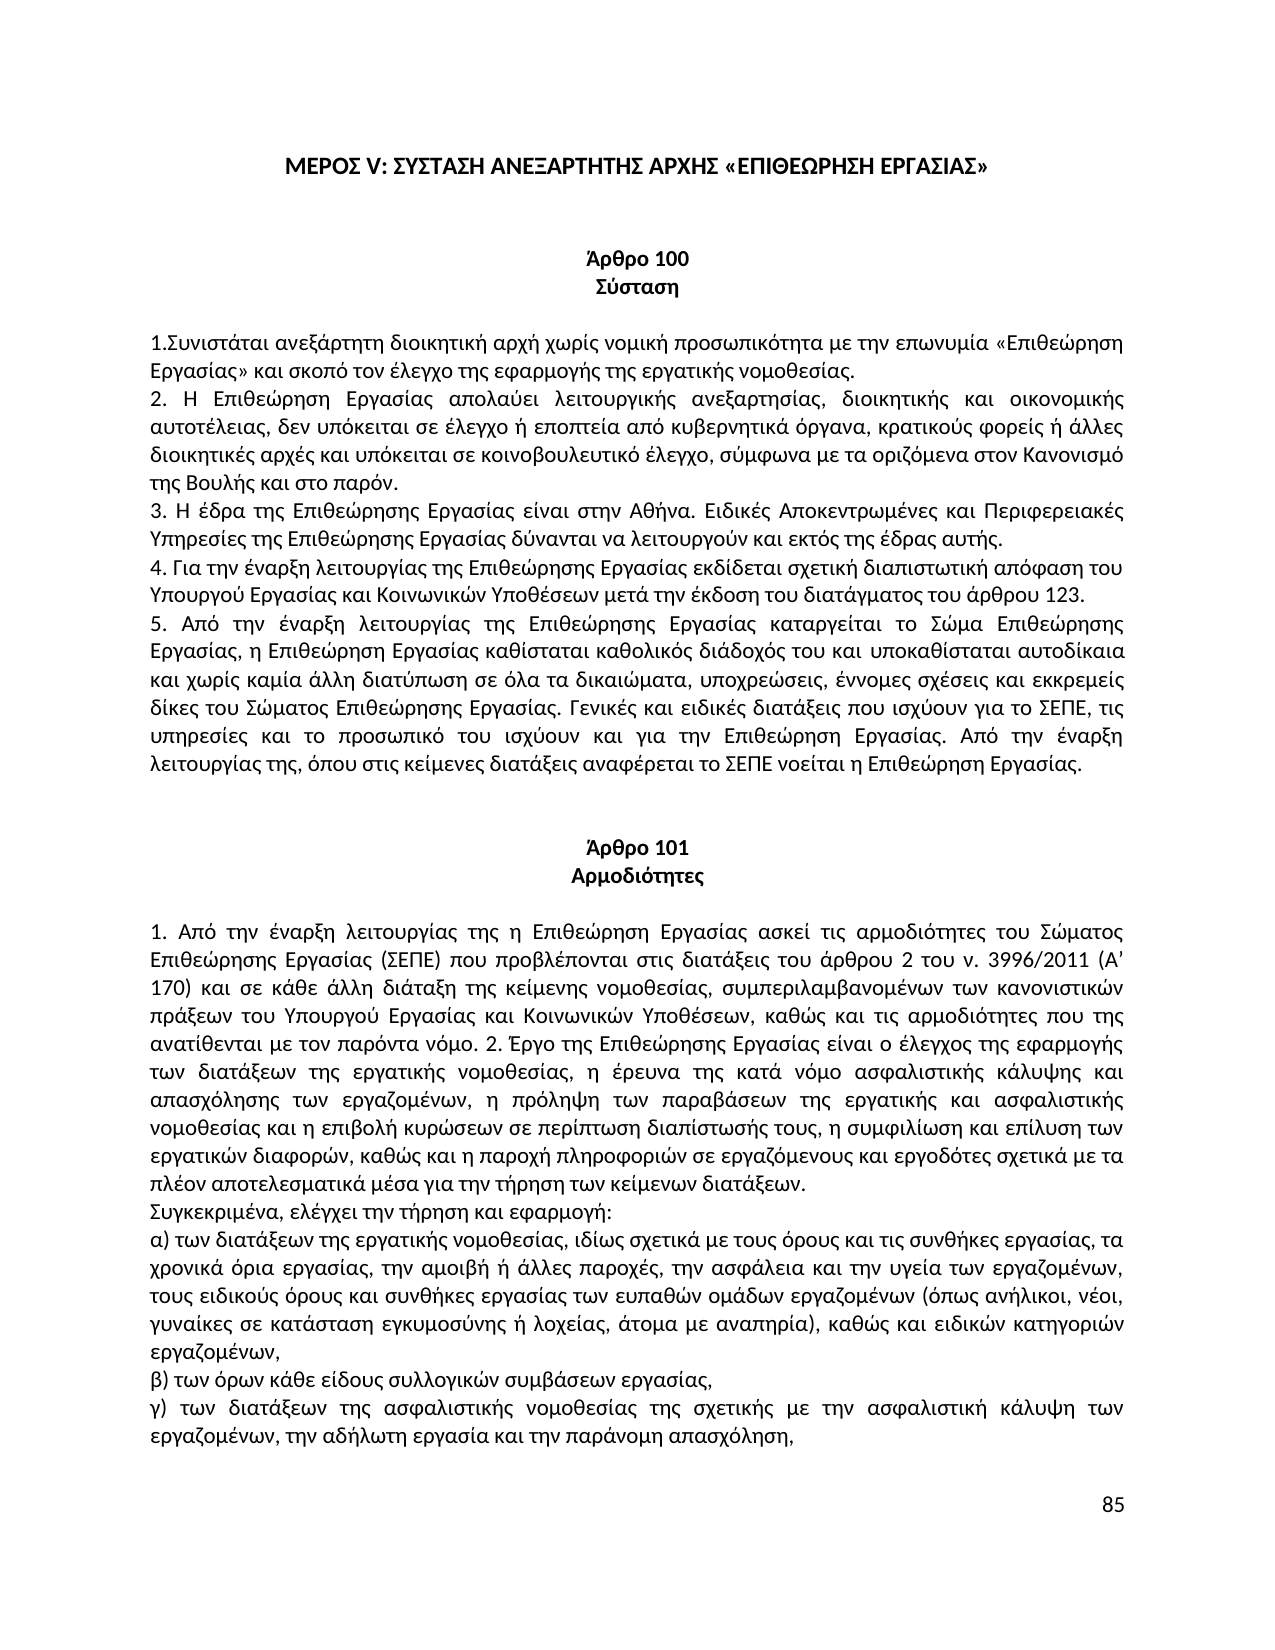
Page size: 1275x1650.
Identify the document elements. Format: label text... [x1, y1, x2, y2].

text α) των διατάξεων της εργατικής νομοθεσίας, ιδίως σχετικά με τους όρους και τις συνθήκες εργασίας, τα χρονικά όρια εργασίας, την αμοιβή ή άλλες παροχές, την ασφάλεια και την υγεία των εργαζομένων, τους ειδικούς όρους και συνθήκες εργασίας των ευπαθών ομάδων εργαζομένων (όπως ανήλικοι, νέοι, γυναίκες σε κατάσταση εγκυμοσύνης ή λοχείας, άτομα με αναπηρία), καθώς και ειδικών κατηγοριών εργαζομένων, [150, 1225, 1125, 1365]
text 1. Από την έναρξη λειτουργίας της η Επιθεώρηση Εργασίας ασκεί τις αρμοδιότητες του Σώματος Επιθεώρησης Εργασίας (ΣΕΠΕ) που προβλέπονται στις διατάξεις του άρθρου 2 του ν. 3996/2011 (Α’ 170) και σε κάθε άλλη διάταξη της κείμενης νομοθεσίας, συμπεριλαμβανομένων των κανονιστικών πράξεων του Υπουργού Εργασίας και Κοινωνικών Υποθέσεων, καθώς και τις αρμοδιότητες που της ανατίθενται με τον παρόντα νόμο. 2. Έργο της Επιθεώρησης Εργασίας είναι ο έλεγχος της εφαρμογής των διατάξεων της εργατικής νομοθεσίας, η έρευνα της κατά νόμο ασφαλιστικής κάλυψης και απασχόλησης των εργαζομένων, η πρόληψη των παραβάσεων της εργατικής και ασφαλιστικής νομοθεσίας και η επιβολή κυρώσεων σε περίπτωση διαπίστωσής τους, η συμφιλίωση και επίλυση των εργατικών διαφορών, καθώς και η παροχή πληροφοριών σε εργαζόμενους και εργοδότες σχετικά με τα πλέον αποτελεσματικά μέσα για την τήρηση των κείμενων διατάξεων. [150, 917, 1125, 1197]
text Αρμοδιότητες [150, 861, 1125, 889]
text 5. Από την έναρξη λειτουργίας της Επιθεώρησης Εργασίας καταργείται το Σώμα Επιθεώρησης Εργασίας, η Επιθεώρηση Εργασίας καθίσταται καθολικός διάδοχός του και υποκαθίσταται αυτοδίκαια και χωρίς καμία άλλη διατύπωση σε όλα τα δικαιώματα, υποχρεώσεις, έννομες σχέσεις και εκκρεμείς δίκες του Σώματος Επιθεώρησης Εργασίας. Γενικές και ειδικές διατάξεις που ισχύουν για το ΣΕΠΕ, τις υπηρεσίες και το προσωπικό του ισχύουν και για την Επιθεώρηση Εργασίας. Από την έναρξη λειτουργίας της, όπου στις κείμενες διατάξεις αναφέρεται το ΣΕΠΕ νοείται η Επιθεώρηση Εργασίας. [150, 609, 1125, 777]
text β) των όρων κάθε είδους συλλογικών συμβάσεων εργασίας, [150, 1365, 1125, 1393]
text ΜΕΡΟΣ V: ΣΥΣΤΑΣΗ ΑΝΕΞΑΡΤΗΤΗΣ ΑΡΧΗΣ «ΕΠΙΘΕΩΡΗΣΗ ΕΡΓΑΣΙΑΣ» [150, 150, 1125, 181]
text 1.Συνιστάται ανεξάρτητη διοικητική αρχή χωρίς νομική προσωπικότητα με την επωνυμία «Επιθεώρηση Εργασίας» και σκοπό τον έλεγχο της εφαρμογής της εργατικής νομοθεσίας. [150, 328, 1125, 384]
text Συγκεκριμένα, ελέγχει την τήρηση και εφαρμογή: [150, 1197, 1125, 1225]
text Άρθρο 100 [150, 244, 1125, 272]
text 4. Για την έναρξη λειτουργίας της Επιθεώρησης Εργασίας εκδίδεται σχετική διαπιστωτική απόφαση του Υπουργού Εργασίας και Κοινωνικών Υποθέσεων μετά την έκδοση του διατάγματος του άρθρου 123. [150, 553, 1125, 609]
text Σύσταση [150, 272, 1125, 300]
text 2. Η Επιθεώρηση Εργασίας απολαύει λειτουργικής ανεξαρτησίας, διοικητικής και οικονομικής αυτοτέλειας, δεν υπόκειται σε έλεγχο ή εποπτεία από κυβερνητικά όργανα, κρατικούς φορείς ή άλλες διοικητικές αρχές και υπόκειται σε κοινοβουλευτικό έλεγχο, σύμφωνα με τα οριζόμενα στον Κανονισμό της Βουλής και στο παρόν. [150, 384, 1125, 497]
text γ) των διατάξεων της ασφαλιστικής νομοθεσίας της σχετικής με την ασφαλιστική κάλυψη των εργαζομένων, την αδήλωτη εργασία και την παράνομη απασχόληση, [150, 1393, 1125, 1449]
text Άρθρο 101 [150, 833, 1125, 861]
text 3. Η έδρα της Επιθεώρησης Εργασίας είναι στην Αθήνα. Ειδικές Αποκεντρωμένες και Περιφερειακές Υπηρεσίες της Επιθεώρησης Εργασίας δύνανται να λειτουργούν και εκτός της έδρας αυτής. [150, 497, 1125, 553]
